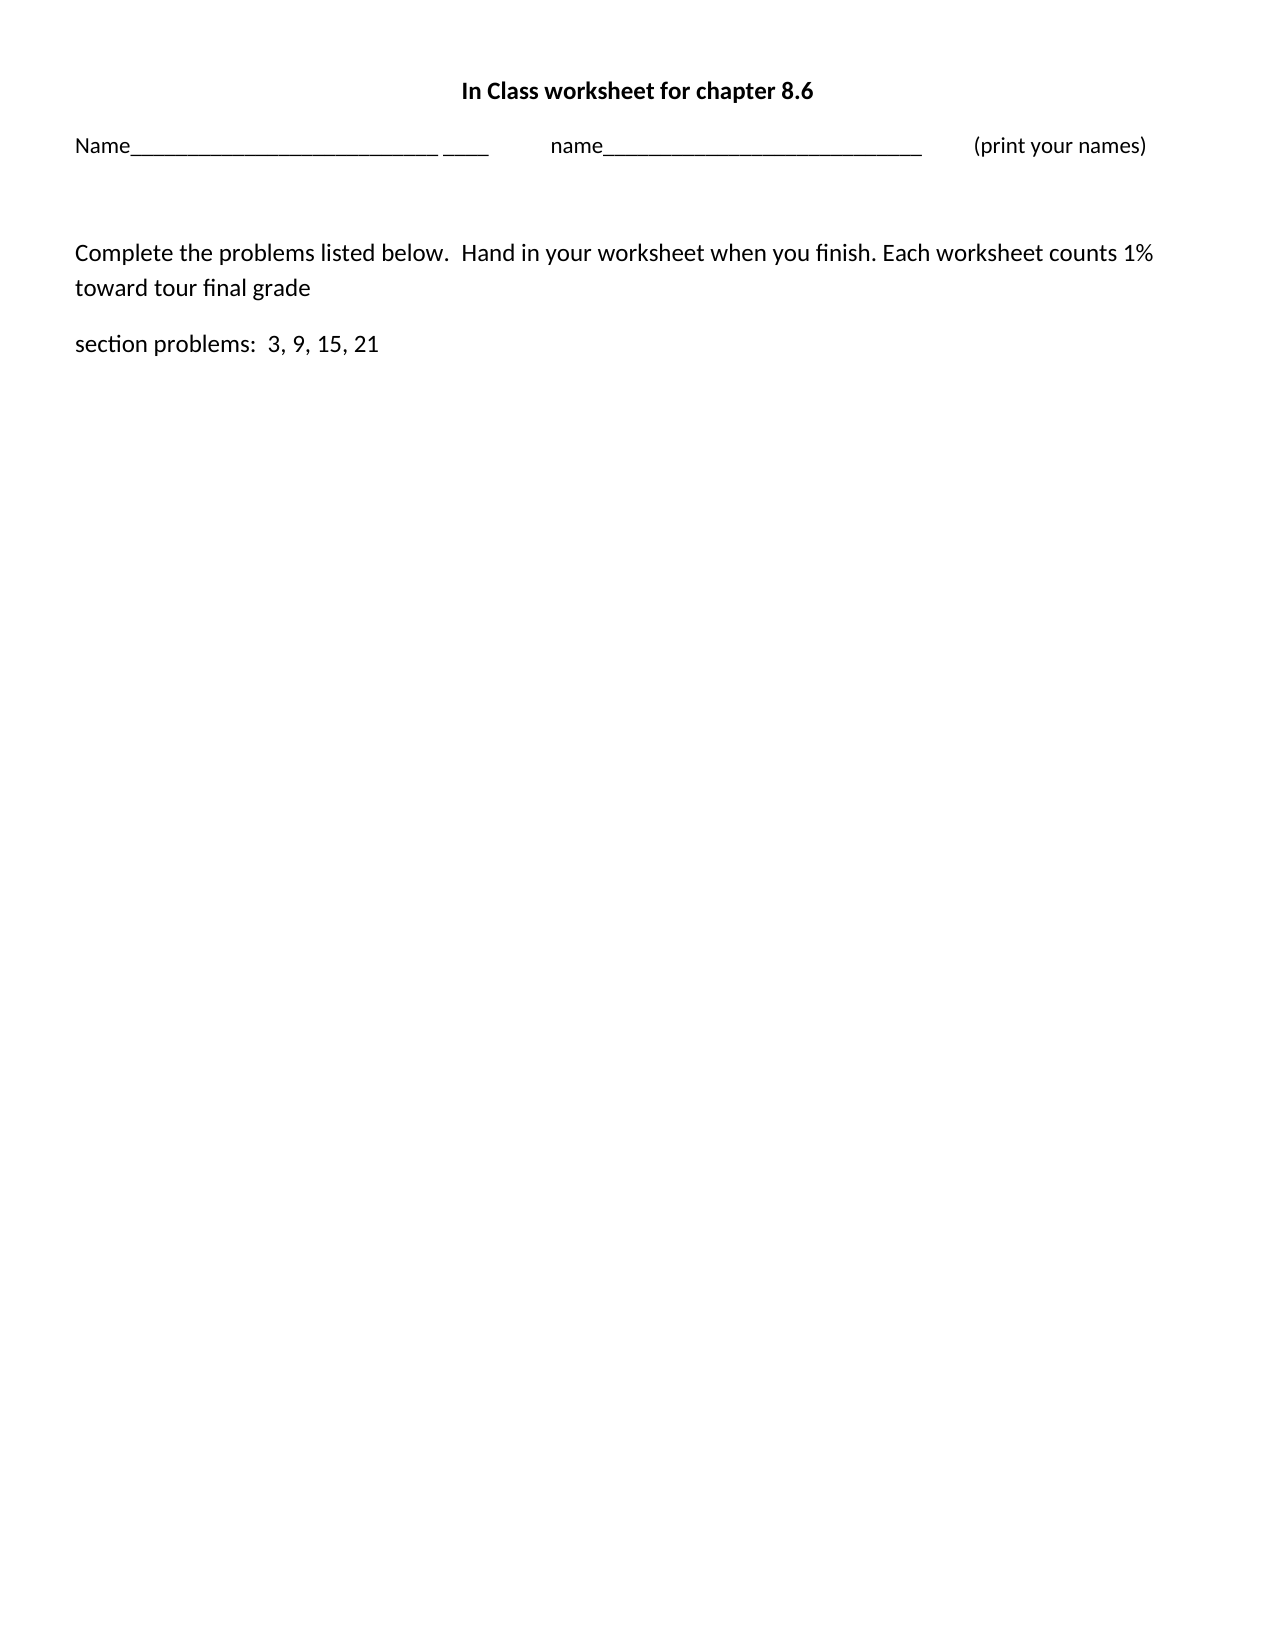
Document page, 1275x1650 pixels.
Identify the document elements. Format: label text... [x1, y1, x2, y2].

text section problems: 3, 9, 15, 21 [75, 328, 1200, 358]
text Name___________________________ ____ name____________________________ (print your names) [75, 131, 1200, 159]
text Complete the problems listed below. Hand in your worksheet when you finish. Each worksheet counts 1% toward tour final grade [75, 237, 1200, 302]
text In Class worksheet for chapter 8.6 [75, 75, 1200, 106]
